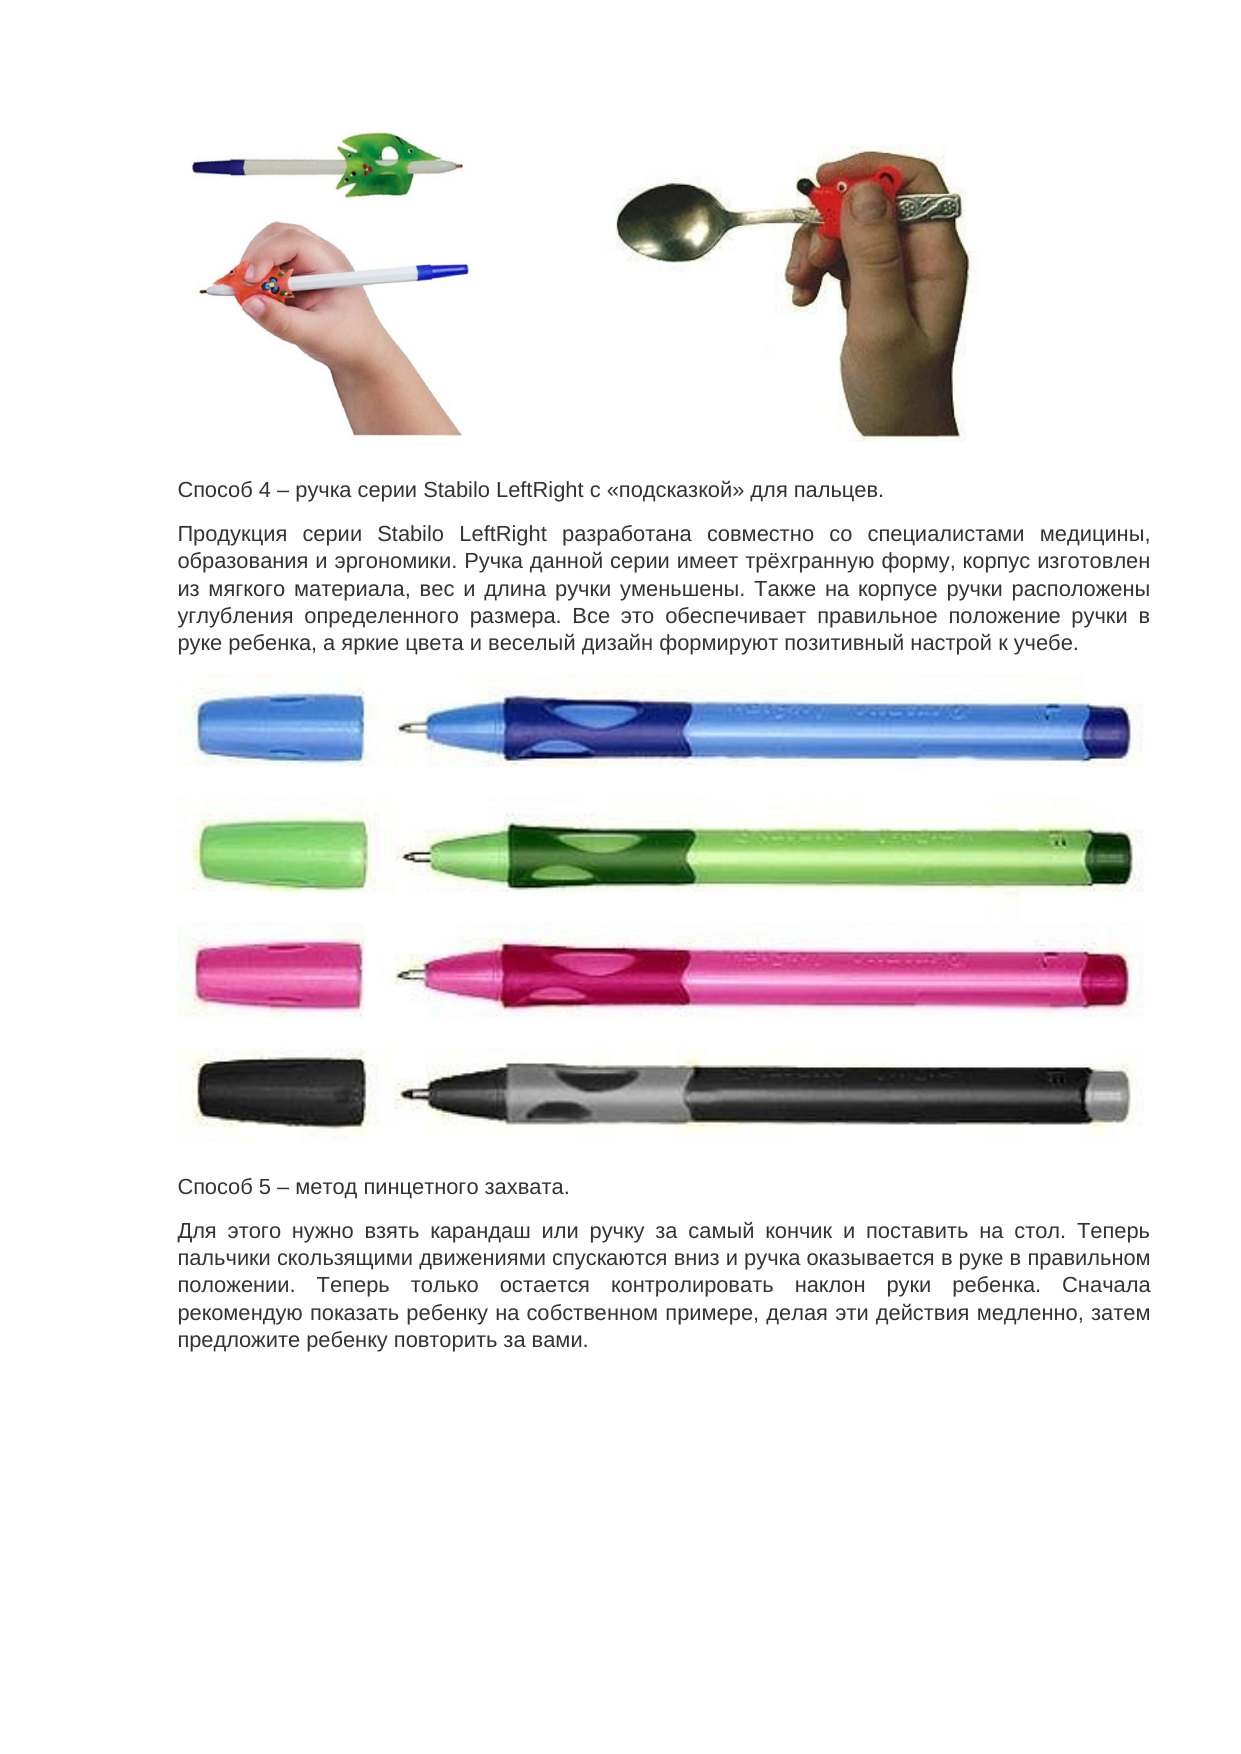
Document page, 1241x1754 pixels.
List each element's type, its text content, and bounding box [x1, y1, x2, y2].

text Продукция серии Stаbilо LеftRight разработана совместно со специалистами медицины, образования и эргономики. Ручка данной серии имеет трёхгранную форму, корпус изготовлен из мягкого материала, вес и длина ручки уменьшены. Также на корпусе ручки расположены углубления определенного размера. Все это обеспечивает правильное положение ручки в руке ребенка, а яркие цвета и веселый дизайн формируют позитивный настрой к учебе. [177, 521, 1152, 655]
picture [584, 124, 982, 459]
text Способ 4 – ручка серии Stаbilо LеftRight с «подсказкой» для пальцев. [177, 477, 1152, 503]
text Для этого нужно взять карандаш или ручку за самый кончик и поставить на стол. Теперь пальчики скользящими движениями спускаются вниз и ручка оказывается в руке в правильном положении. Теперь только остается контролировать наклон руки ребенка. Сначала рекомендую показать ребенку на собственном примере, делая эти действия медленно, затем предложите ребенку повторить за вами. [177, 1218, 1152, 1352]
picture [177, 673, 1152, 1156]
picture [177, 118, 518, 459]
text Способ 5 – метод пинцетного захвата. [177, 1174, 1152, 1199]
